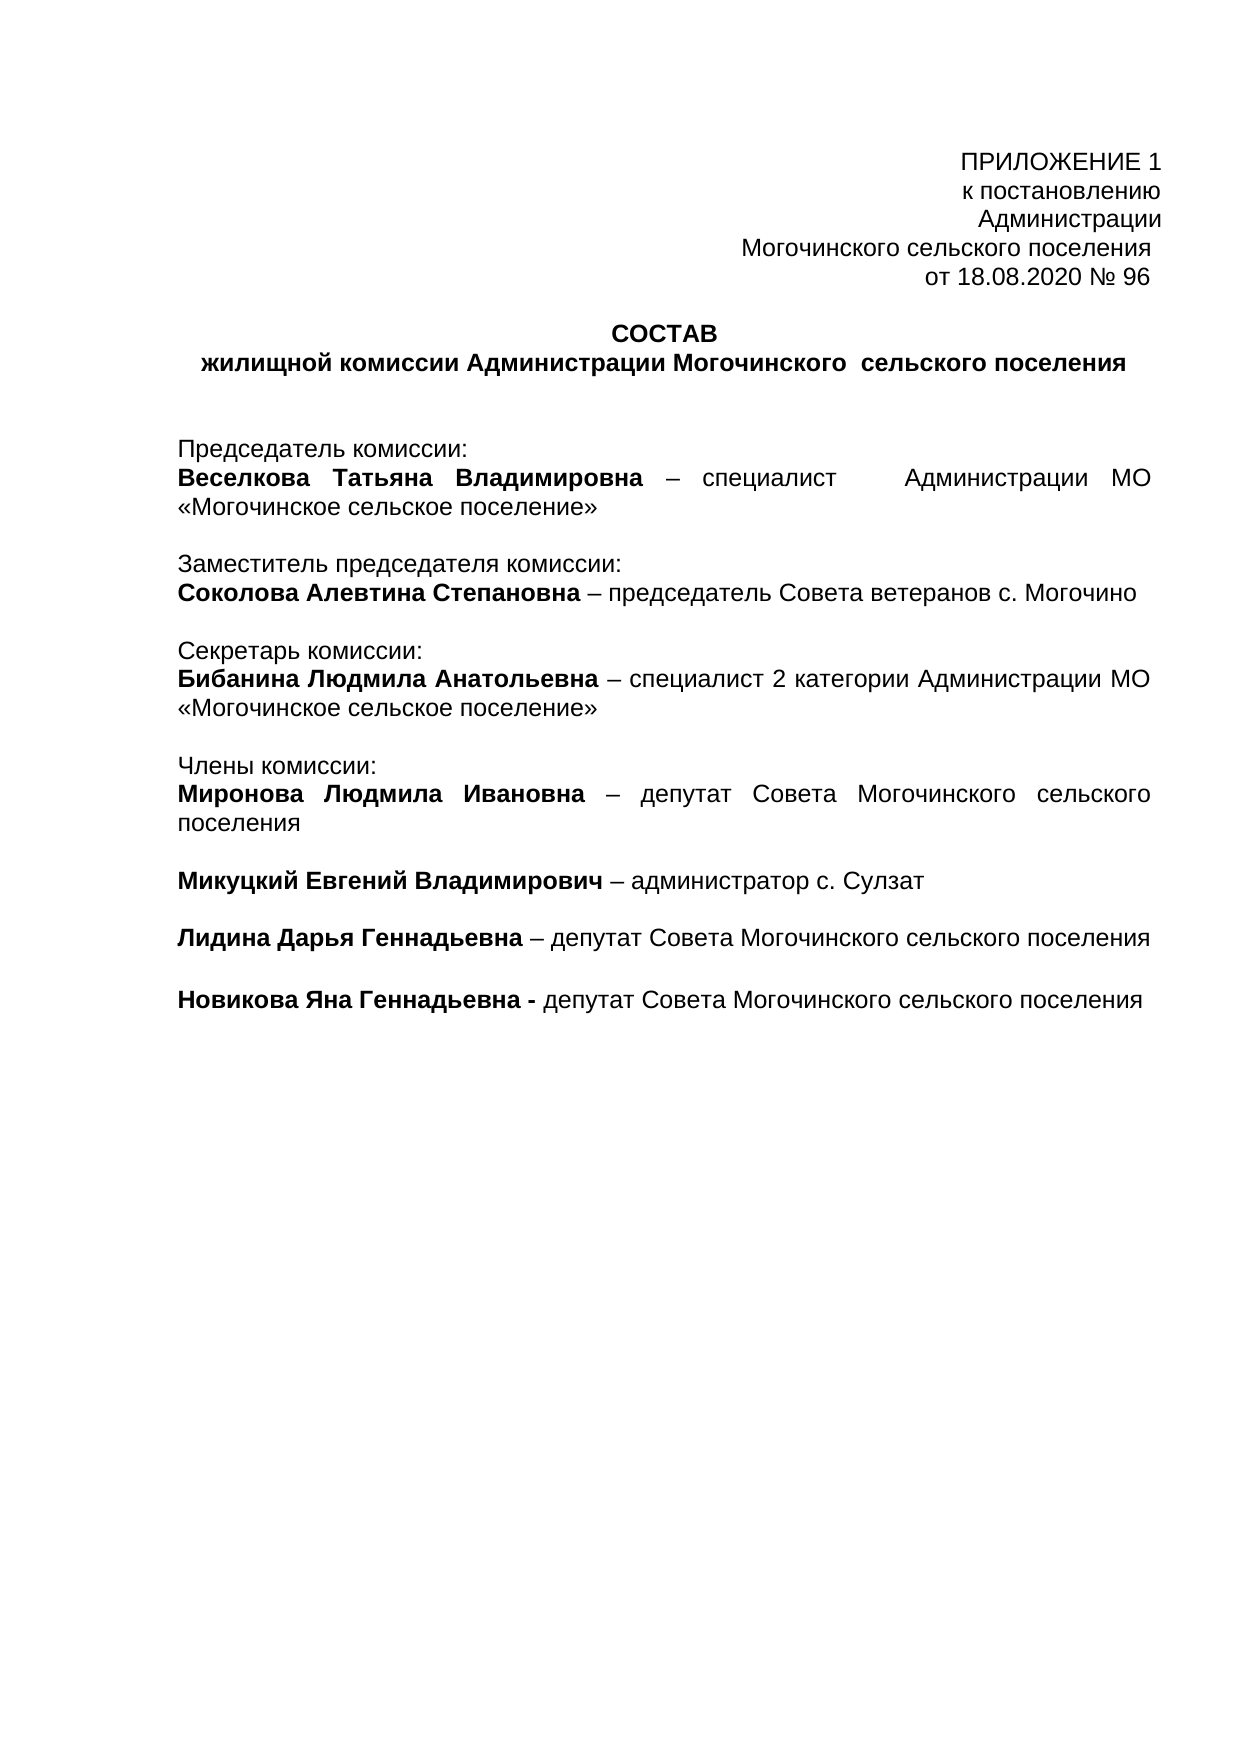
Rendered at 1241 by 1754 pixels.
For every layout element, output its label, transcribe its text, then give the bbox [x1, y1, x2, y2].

text Секретарь комиссии: [177, 636, 1152, 664]
title к постановлению Администрации [177, 176, 1162, 233]
text от 18.08.2020 № 96 [177, 262, 1152, 291]
text Новикова Яна Геннадьевна - депутат Совета Могочинского сельского поселения [177, 985, 1152, 1014]
text Могочинского сельского поселения [177, 233, 1152, 262]
text Лидина Дарья Геннадьевна – депутат Совета Могочинского сельского поселения [177, 923, 1152, 952]
text Заместитель председателя комиссии: [177, 549, 1152, 578]
text Миронова Людмила Ивановна – депутат Совета Могочинского сельского поселения [177, 779, 1152, 837]
text Бибанина Людмила Анатольевна – специалист 2 категории Администрации МО «Могочинское сельское поселение» [177, 664, 1152, 722]
title ПРИЛОЖЕНИЕ 1 [177, 147, 1162, 176]
text жилищной комиссии Администрации Могочинского сельского поселения [177, 348, 1152, 377]
text Председатель комиссии: [177, 434, 1152, 463]
text Соколова Алевтина Степановна – председатель Совета ветеранов с. Могочино [177, 578, 1152, 607]
text Микуцкий Евгений Владимирович – администратор с. Сулзат [177, 866, 1152, 894]
text Веселкова Татьяна Владимировна – специалист Администрации МО «Могочинское сельское поселение» [177, 463, 1152, 521]
text СОСТАВ [177, 319, 1152, 348]
text Члены комиссии: [177, 751, 1152, 779]
